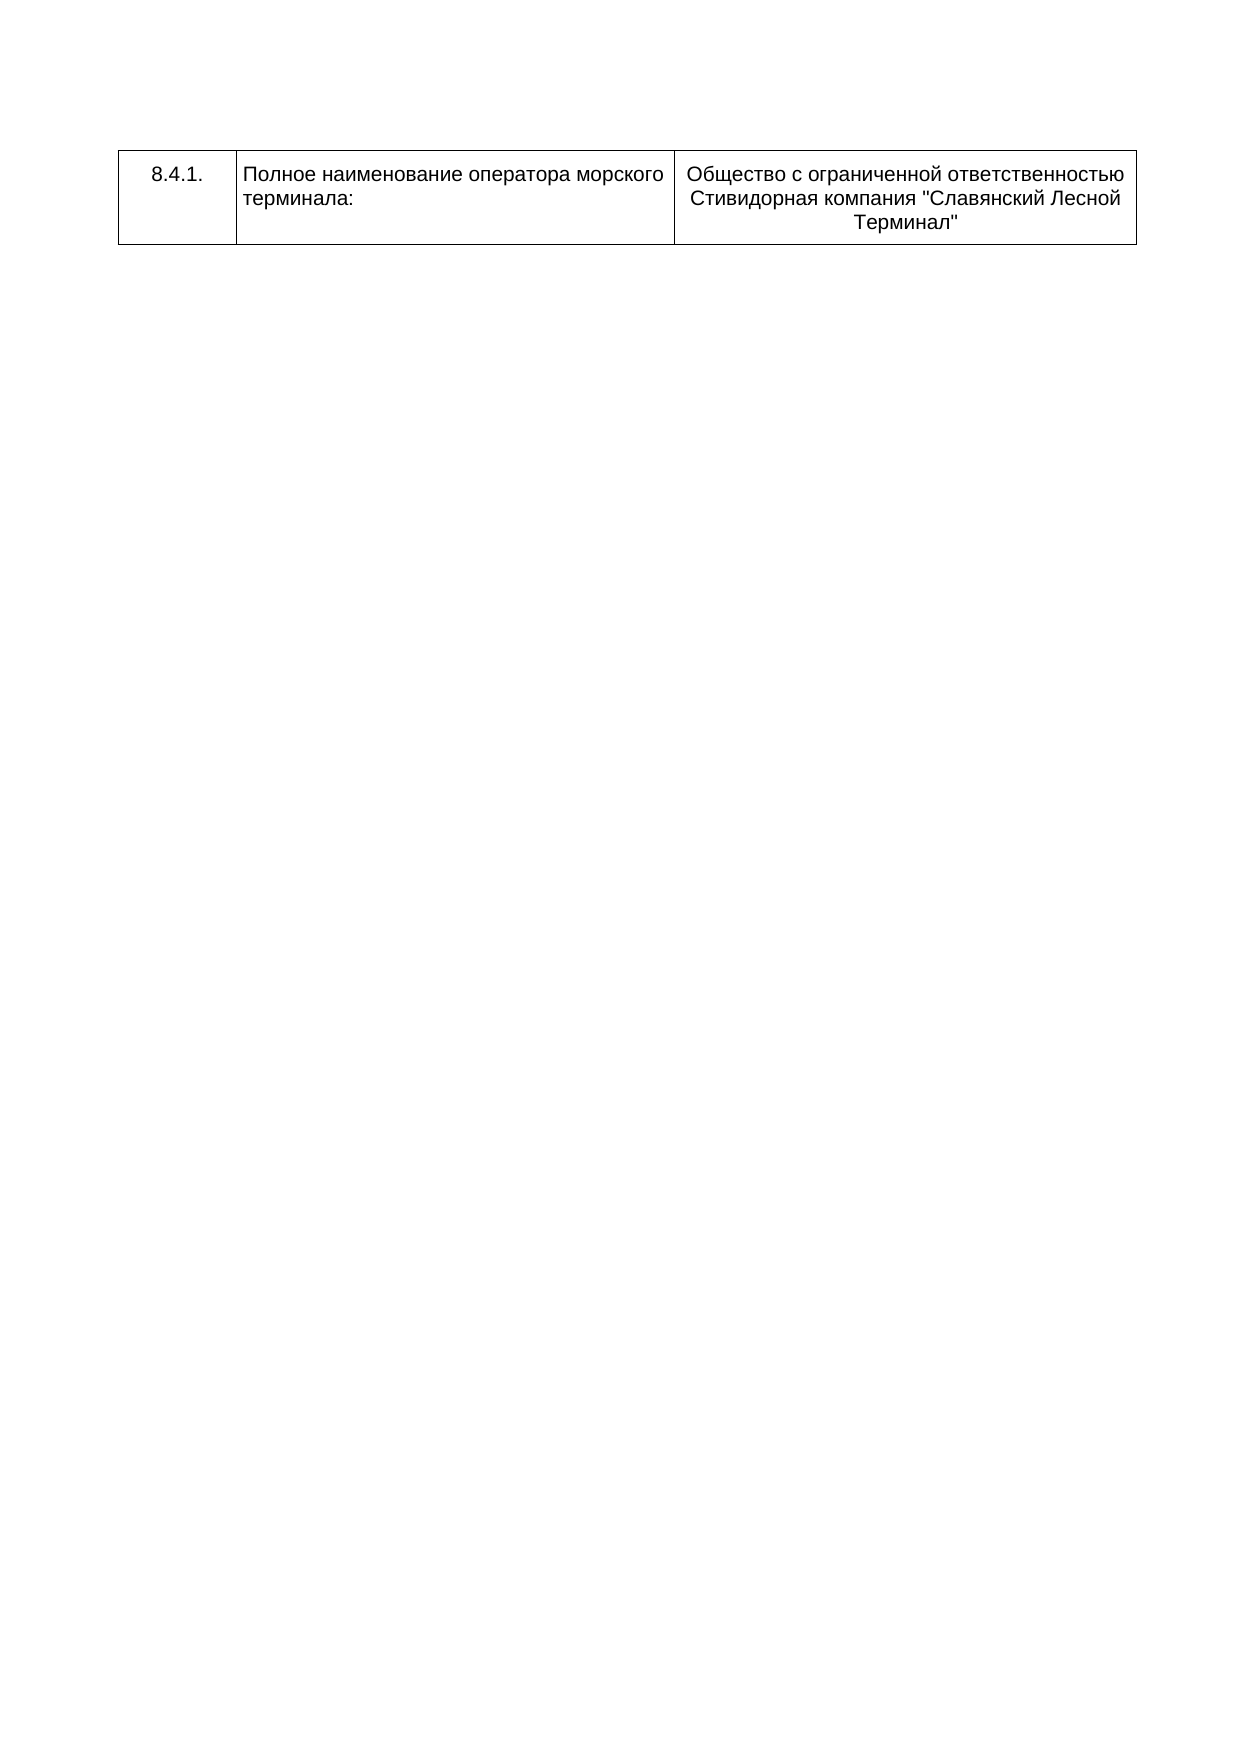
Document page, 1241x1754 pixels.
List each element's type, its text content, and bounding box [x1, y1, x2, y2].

table_header Полное наименование оператора морского терминала: [237, 151, 674, 244]
table_header 8.4.1. [119, 151, 236, 244]
table_header Общество с ограниченной ответственностью Стивидорная компания "Славянский Лесной Терминал" [675, 151, 1136, 244]
